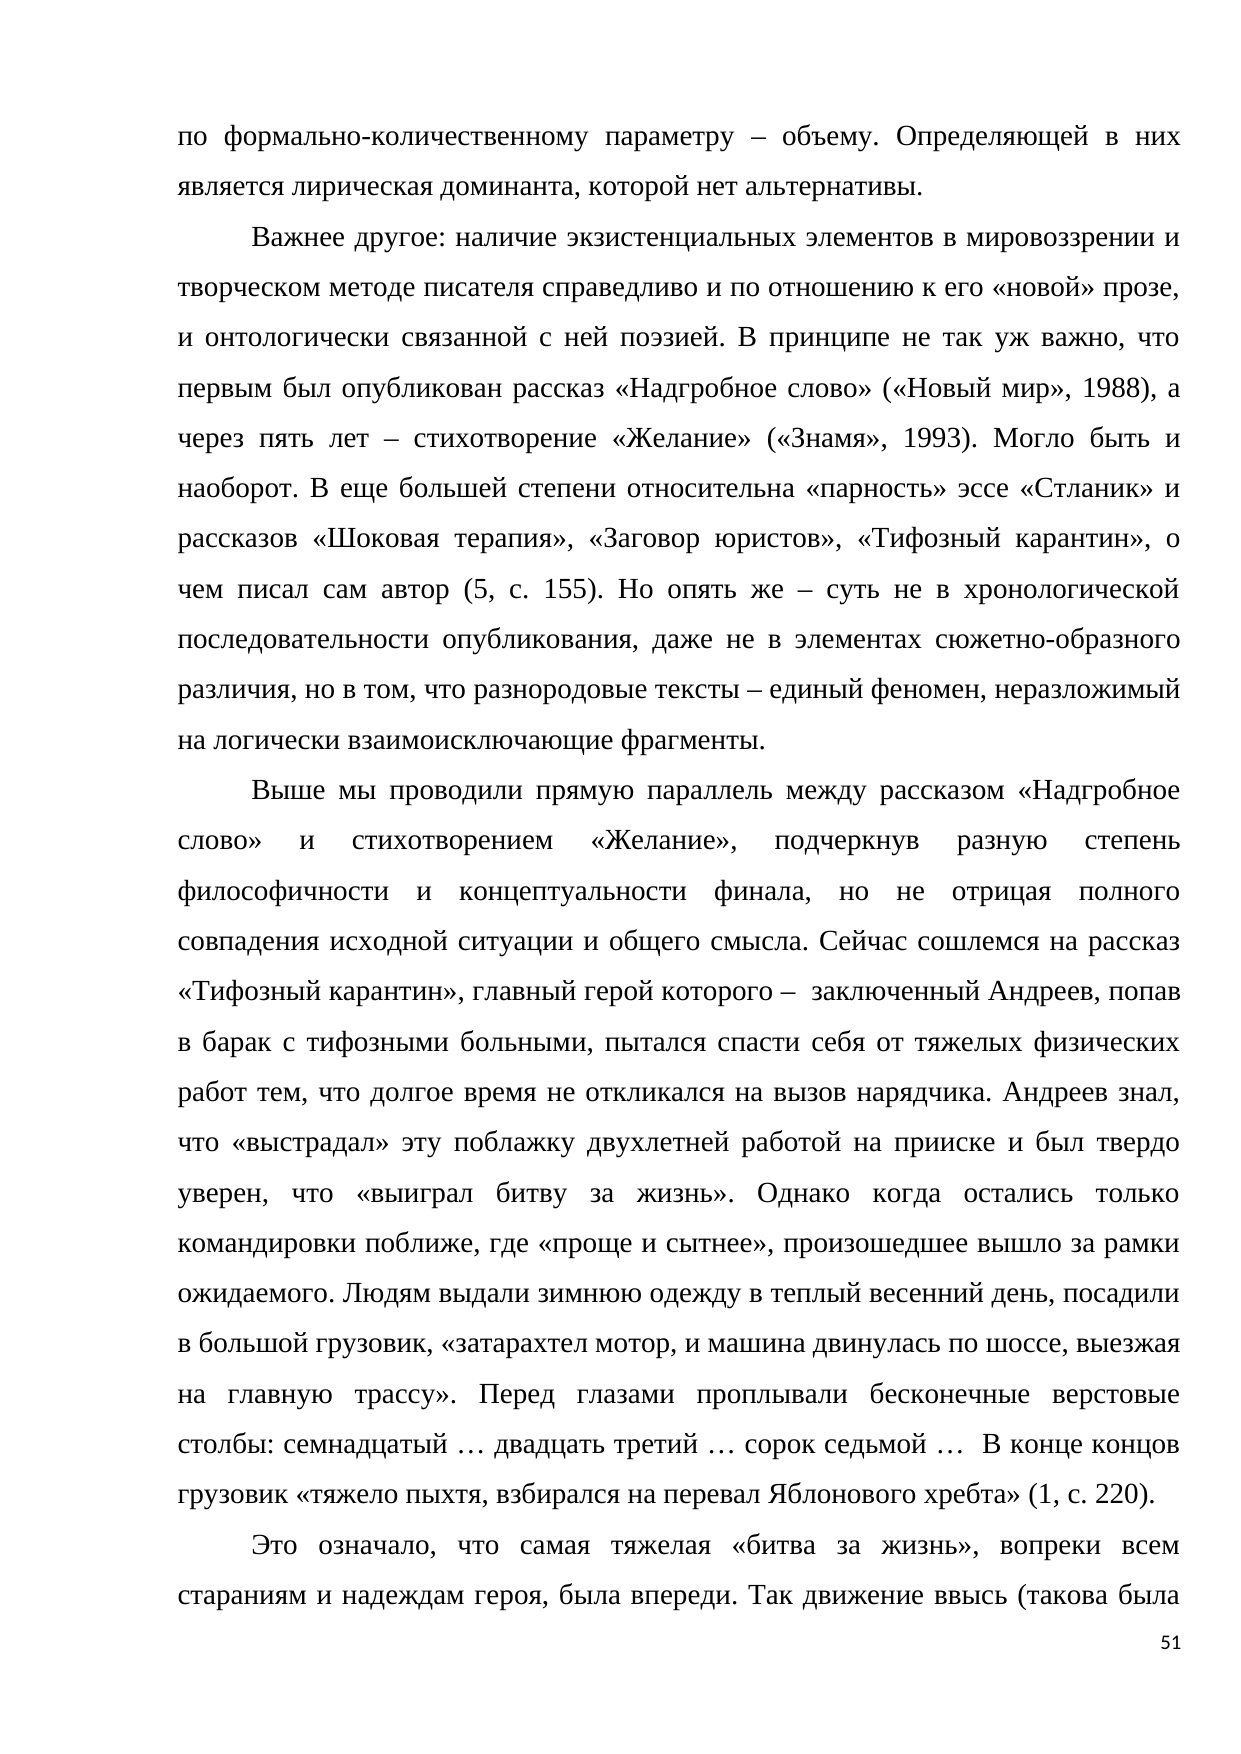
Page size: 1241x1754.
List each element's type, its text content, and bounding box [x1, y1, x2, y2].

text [177, 1527, 1181, 1611]
text Важнее другое: наличие экзистенциальных элементов в мировоззрении и творческом методе писателя справедливо и по отношению к его «новой» прозе, и онтологически связанной с ней поэзией. В принципе не так уж важно, что первым был опубликован рассказ «Надгробное слово» («Новый мир», 1988), а через пять лет – стихотворение «Желание» («Знамя», 1993). Могло быть и наоборот. В еще большей степени относительна «парность» эссе «Стланик» и рассказов «Шоковая терапия», «Заговор юристов», «Тифозный карантин», о чем писал сам автор (5, с. 155). Но опять же – суть не в хронологической последовательности опубликования, даже не в элементах сюжетно-образного различия, но в том, что разнородовые тексты – единый феномен, неразложимый на логически взаимоисключающие фрагменты. [177, 219, 1181, 755]
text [177, 118, 1181, 202]
text Выше мы проводили прямую параллель между рассказом «Надгробное слово» и стихотворением «Желание», подчеркнув разную степень философичности и концептуальности финала, но не отрицая полного совпадения исходной ситуации и общего смысла. Сейчас сошлемся на рассказ «Тифозный карантин», главный герой которого – заключенный Андреев, попав в барак с тифозными больными, пытался спасти себя от тяжелых физических работ тем, что долгое время не откликался на вызов нарядчика. Андреев знал, что «выстрадал» эту поблажку двухлетней работой на прииске и был твердо уверен, что «выиграл битву за жизнь». Однако когда остались только командировки поближе, где «проще и сытнее», произошедшее вышло за рамки ожидаемого. Людям выдали зимнюю одежду в теплый весенний день, посадили в большой грузовик, «затарахтел мотор, и машина двинулась по шоссе, выезжая на главную трассу». Перед глазами проплывали бесконечные верстовые столбы: семнадцатый … двадцать третий … сорок седьмой … В конце концов грузовик «тяжело пыхтя, взбирался на перевал Яблонового хребта» (1, с. 220). [177, 772, 1181, 1510]
